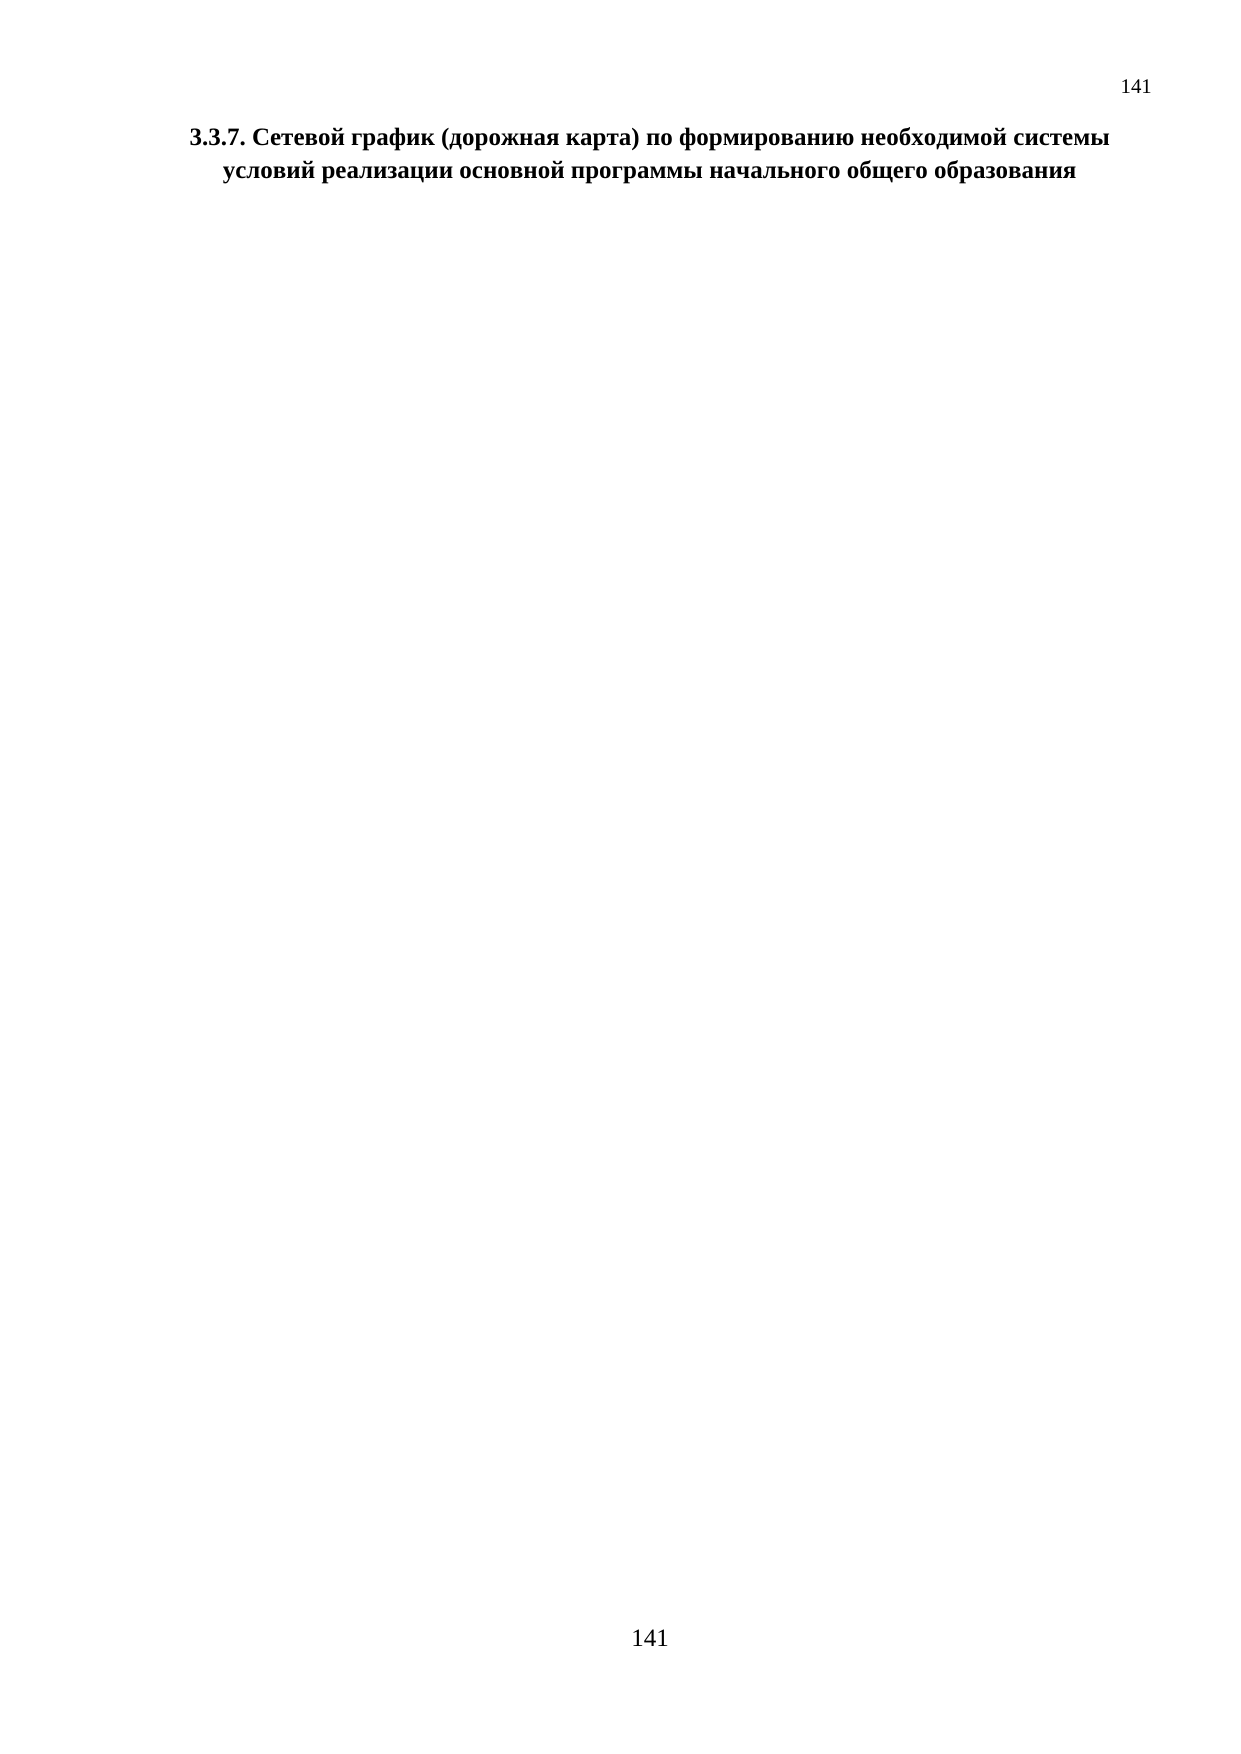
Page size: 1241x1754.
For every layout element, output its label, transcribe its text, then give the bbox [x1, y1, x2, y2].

text 3.3.7. Сетевой график (дорожная карта) по формированию необходимой системы условий реализации основной программы начального общего образования [148, 122, 1152, 184]
